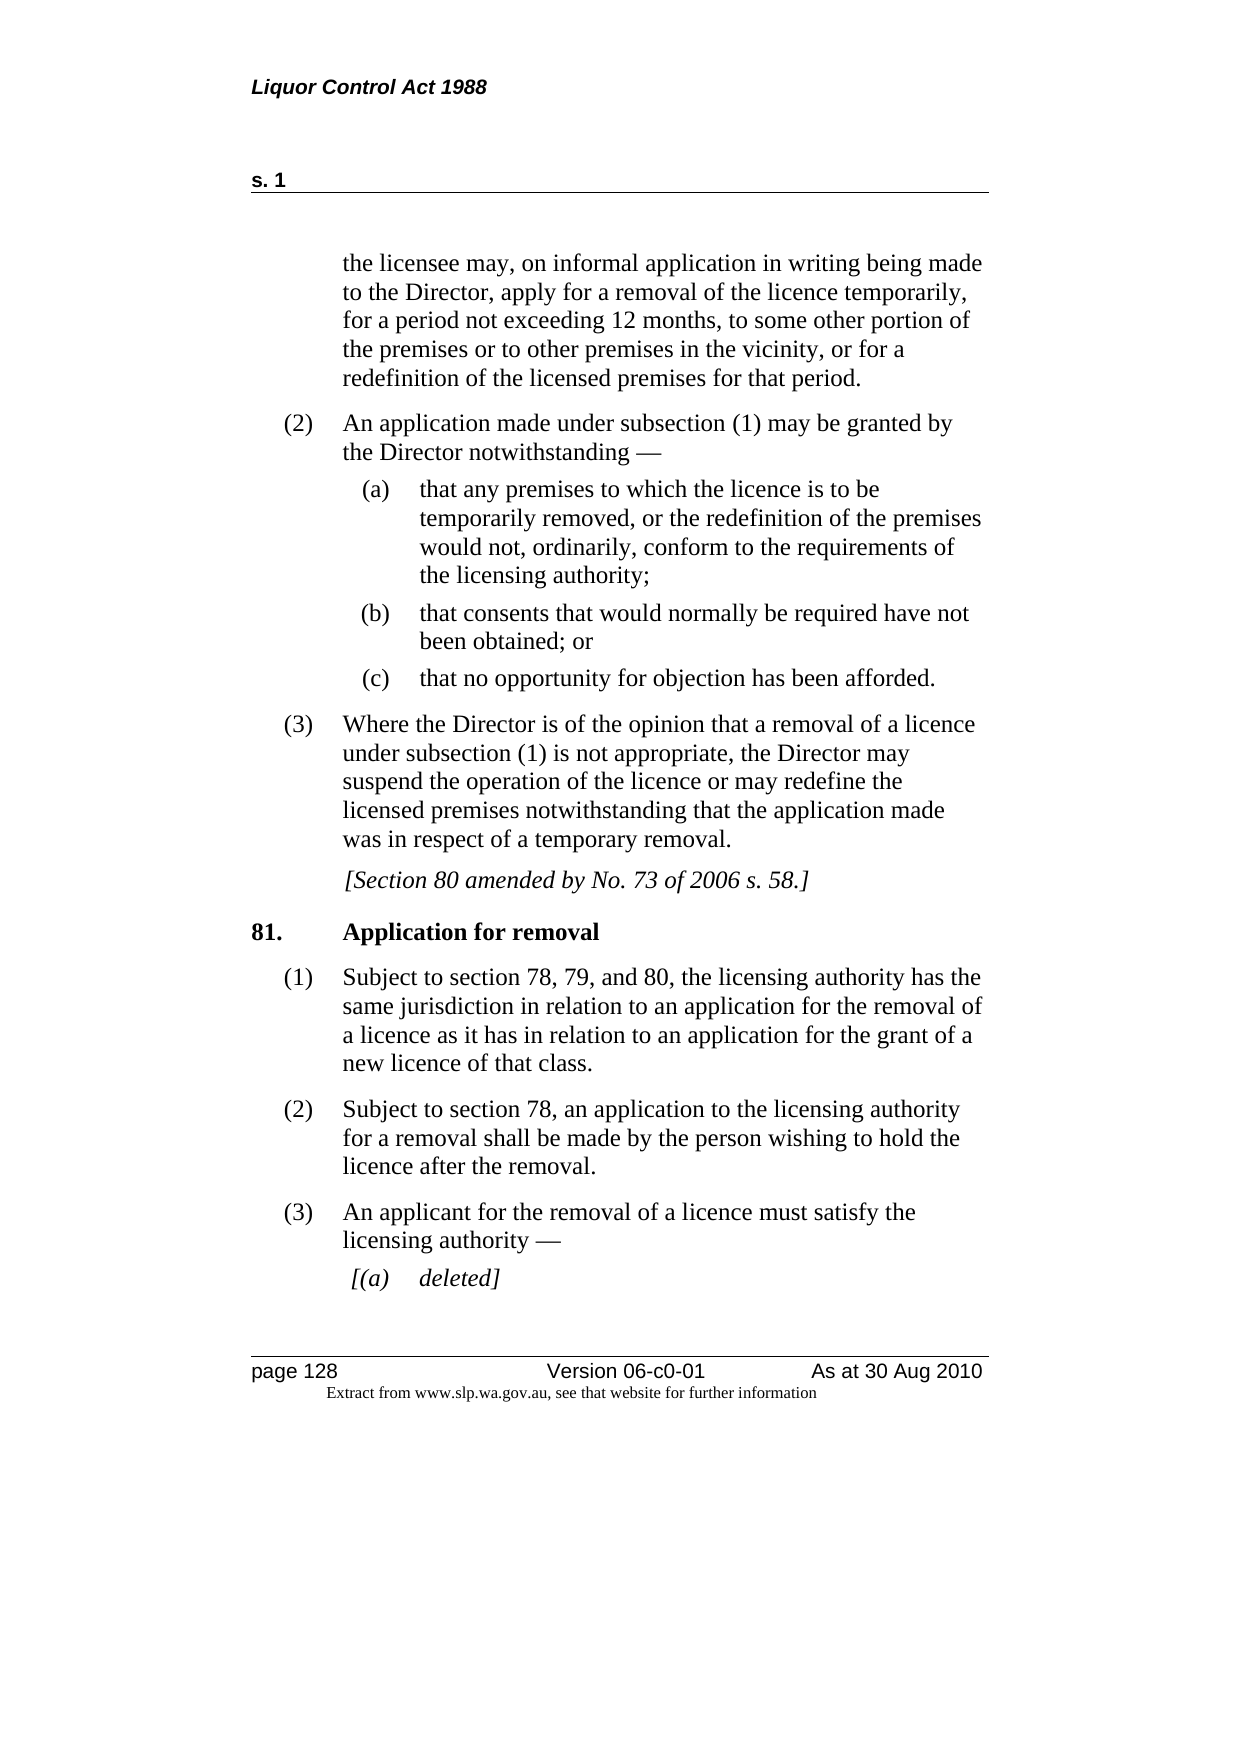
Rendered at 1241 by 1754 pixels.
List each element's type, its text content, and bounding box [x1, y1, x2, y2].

text (b) that consents that would normally be required have not been obtained; or [251, 598, 989, 655]
text the licensee may, on informal application in writing being made to the Director, apply for a removal of the licence temporarily, for a period not exceeding 12 months, to some other portion of the premises or to other premises in the vicinity, or for a redefinition of the licensed premises for that period. [251, 248, 989, 392]
text (1) Subject to section 78, 79, and 80, the licensing authority has the same jurisdiction in relation to an application for the removal of a licence as it has in relation to an application for the grant of a new licence of that class. [251, 962, 989, 1077]
subtitle 81. Application for removal [251, 917, 989, 946]
text (c) that no opportunity for objection has been afforded. [251, 663, 989, 692]
text [(a) deleted] [251, 1263, 989, 1291]
text (2) Subject to section 78, an application to the licensing authority for a removal shall be made by the person wishing to hold the licence after the removal. [251, 1094, 989, 1180]
text (3) Where the Director is of the opinion that a removal of a licence under subsection (1) is not appropriate, the Director may suspend the operation of the licence or may redefine the licensed premises notwithstanding that the application made was in respect of a temporary removal. [251, 709, 989, 853]
text (a) that any premises to which the licence is to be temporarily removed, or the redefinition of the premises would not, ordinarily, conform to the requirements of the licensing authority; [251, 474, 989, 589]
text (3) An applicant for the removal of a licence must satisfy the licensing authority — [251, 1197, 989, 1254]
text (2) An application made under subsection (1) may be granted by the Director notwithstanding — [251, 408, 989, 466]
text [Section 80 amended by No. 73 of 2006 s. 58.] [251, 865, 989, 894]
